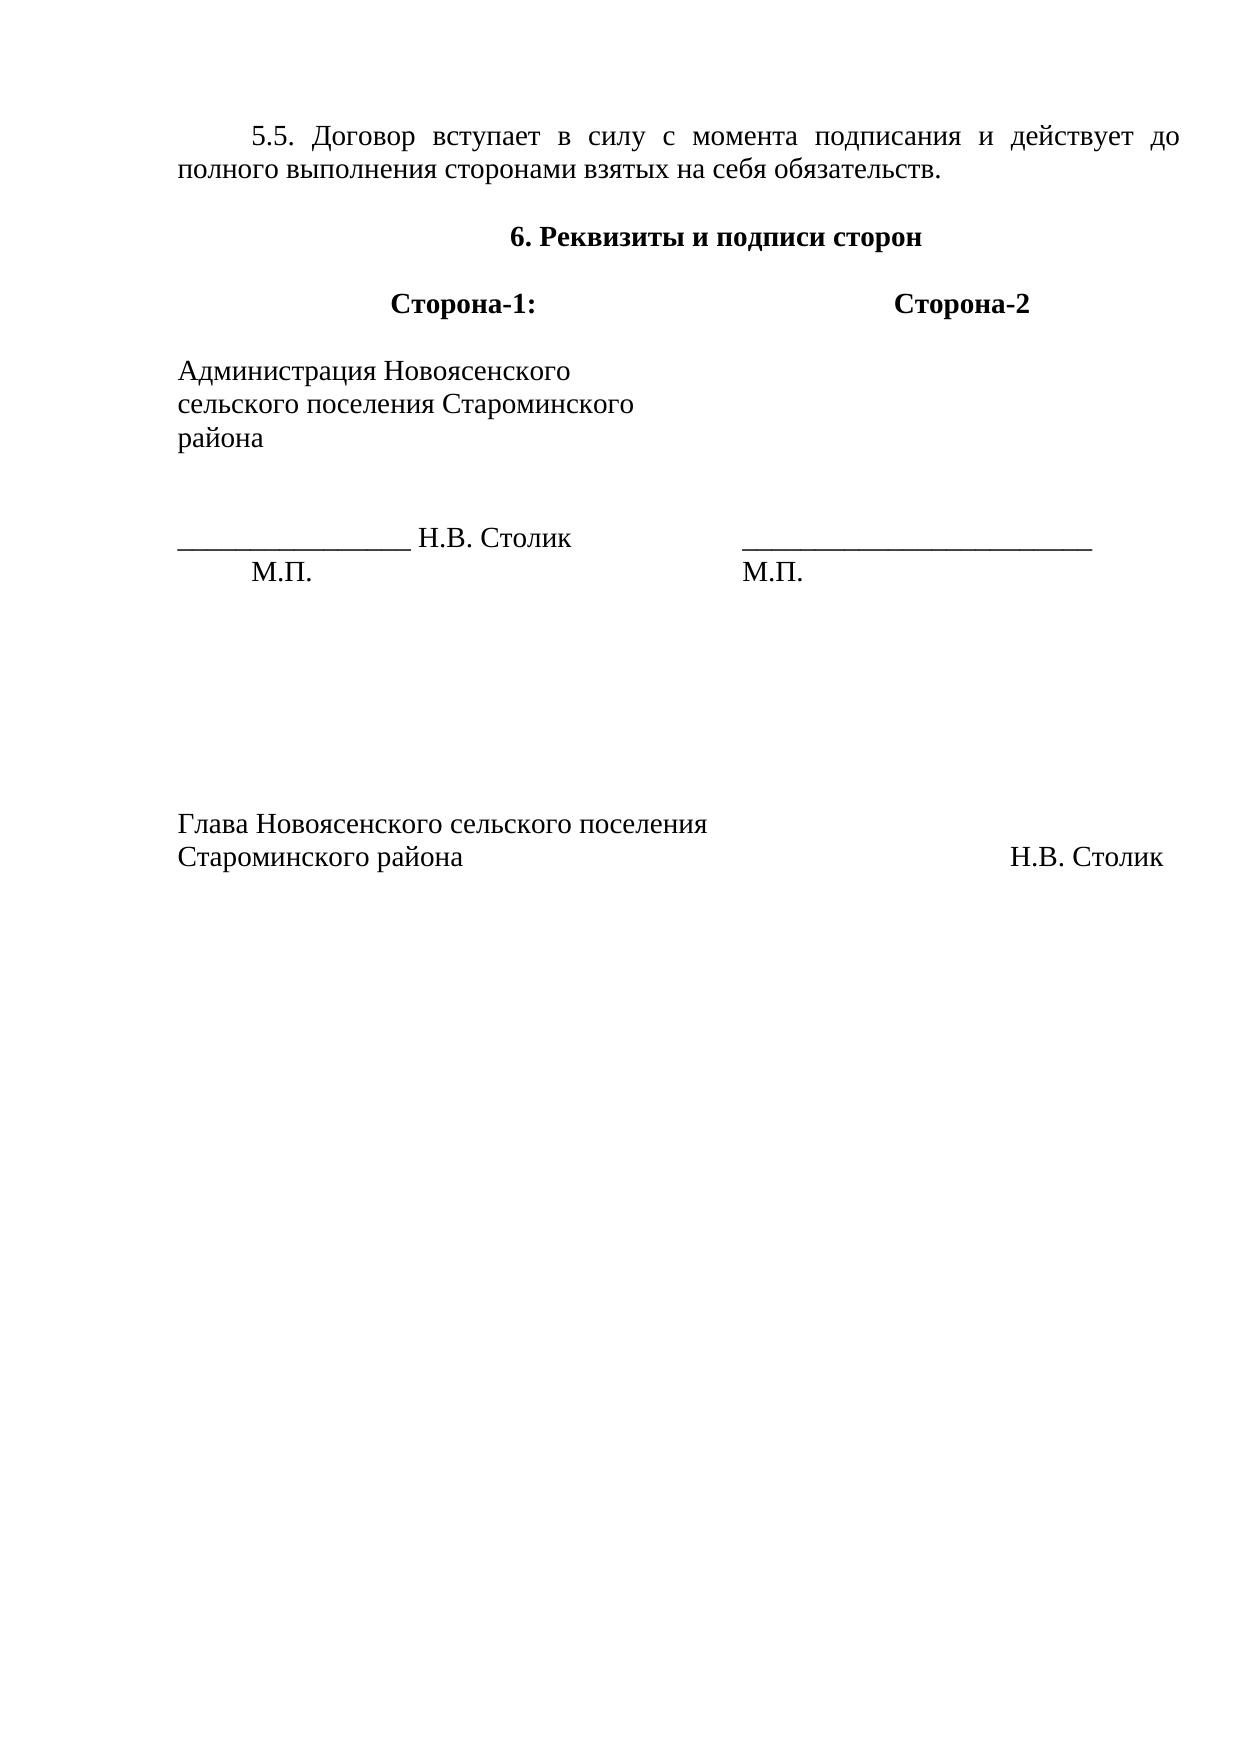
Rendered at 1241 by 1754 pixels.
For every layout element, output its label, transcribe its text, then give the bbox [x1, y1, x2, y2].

table_header Сторона-1: [166, 286, 657, 353]
table_header Сторона-2 [657, 286, 1163, 353]
text 6. Реквизиты и подписи сторон [177, 219, 1181, 252]
table_cell Администрация Новоясенского сельского поселения Староминского района ________________ Н.В. Столик М.П. [166, 353, 657, 806]
text Староминского района Н.В. Столик [177, 839, 1181, 873]
table_cell ________________________ М.П. [657, 353, 1163, 806]
text 5.5. Договор вступает в силу с момента подписания и действует до полного выполнения сторонами взятых на себя обязательств. [177, 118, 1181, 185]
text Глава Новоясенского сельского поселения [177, 806, 1181, 839]
